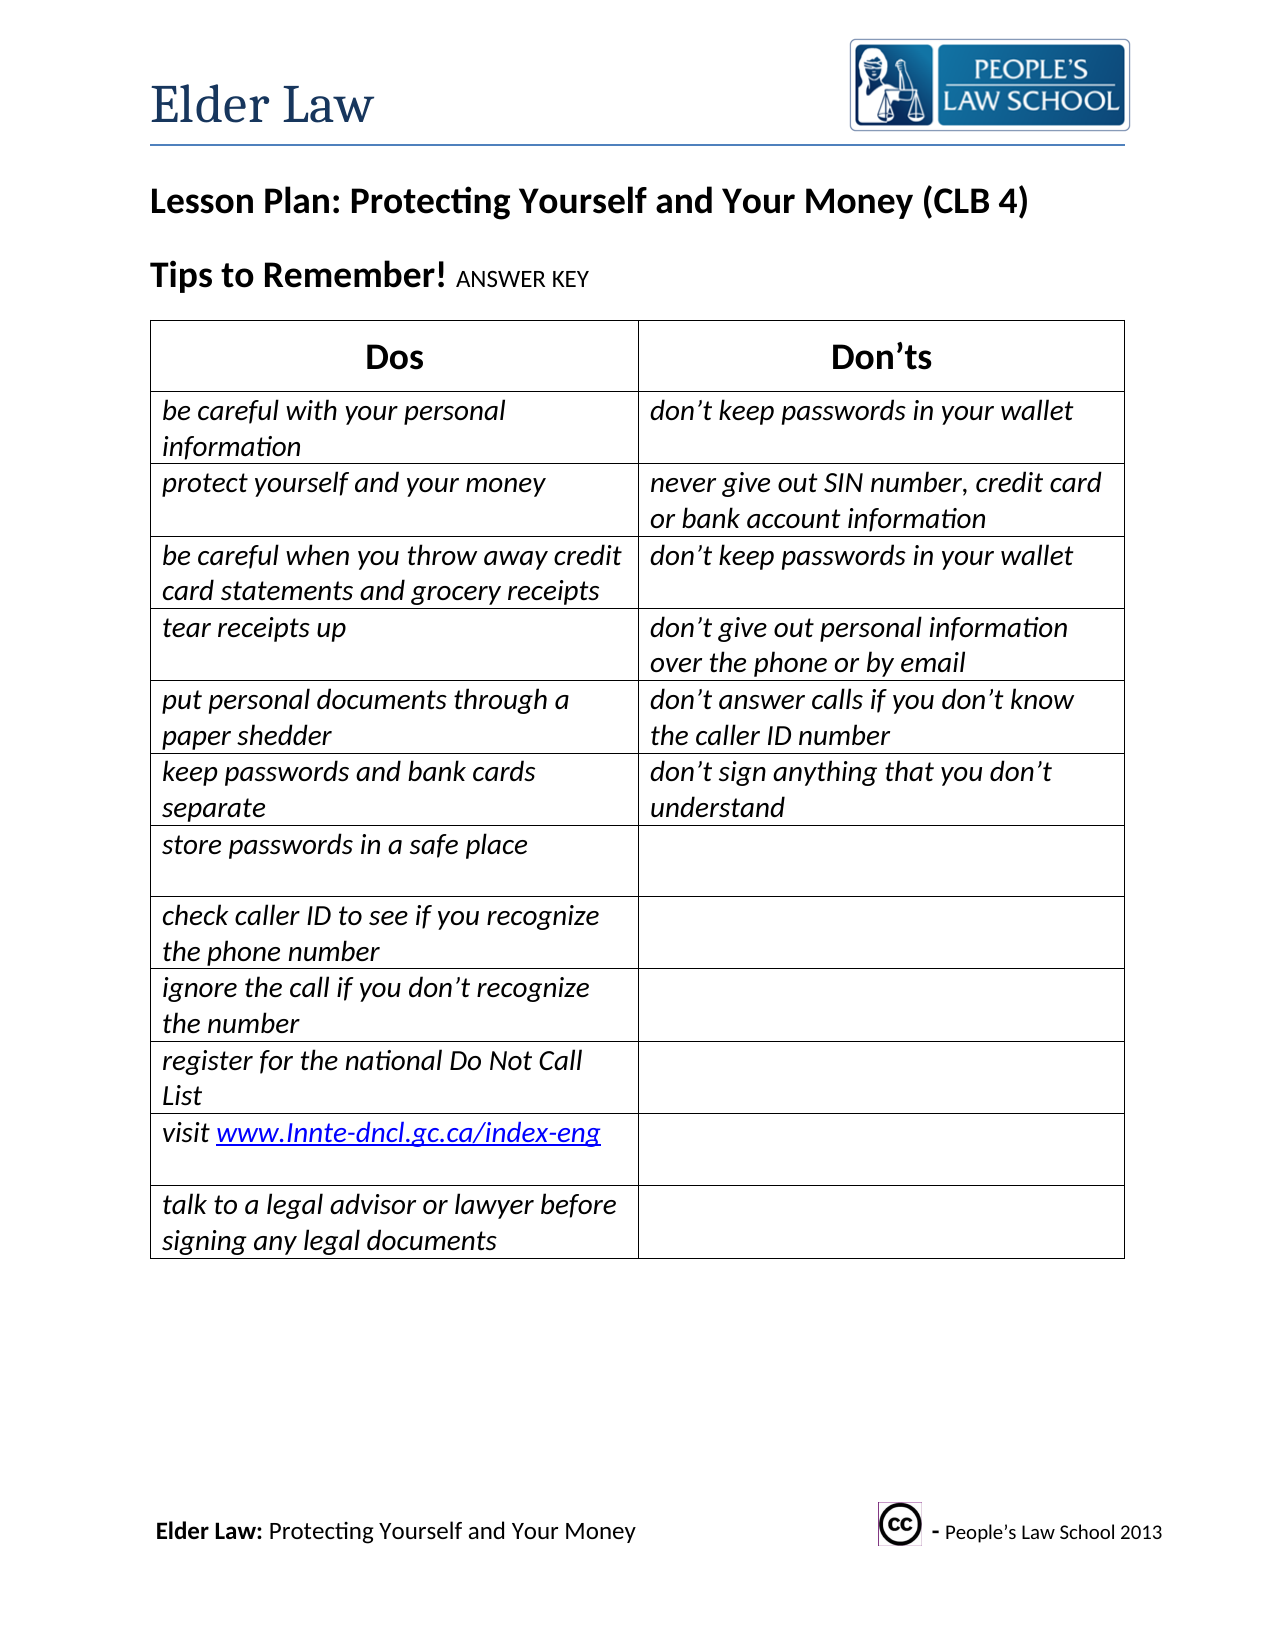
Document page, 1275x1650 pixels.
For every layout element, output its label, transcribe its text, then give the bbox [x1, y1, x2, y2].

table_cell [639, 1042, 1124, 1113]
table_cell don’t keep passwords in your wallet [639, 392, 1124, 463]
table_cell put personal documents through a paper shedder [151, 681, 638, 752]
table_cell ignore the call if you don’t recognize the number [151, 969, 638, 1041]
table_cell store passwords in a safe place [151, 826, 638, 896]
table_cell [639, 1186, 1124, 1257]
table_cell talk to a legal advisor or lawyer before signing any legal documents [151, 1186, 638, 1257]
table_cell check caller ID to see if you recognize the phone number [151, 897, 638, 968]
table_cell be careful with your personal information [151, 392, 638, 463]
table_cell never give out SIN number, credit card or bank account information [639, 464, 1124, 536]
table_cell visit www.Innte-dncl.gc.ca/index-eng [151, 1114, 638, 1185]
table_cell [639, 969, 1124, 1041]
text Lesson Plan: Protecting Yourself and Your Money (CLB 4) [150, 177, 1125, 223]
table_cell keep passwords and bank cards separate [151, 754, 638, 825]
table_cell [639, 897, 1124, 968]
table_cell [639, 1114, 1124, 1185]
table_cell don’t give out personal information over the phone or by email [639, 609, 1124, 680]
table_cell be careful when you throw away credit card statements and grocery receipts [151, 537, 638, 608]
table_cell don’t sign anything that you don’t understand [639, 754, 1124, 825]
table_cell tear receipts up [151, 609, 638, 680]
table_cell register for the national Do Not Call List [151, 1042, 638, 1113]
table_cell don’t answer calls if you don’t know the caller ID number [639, 681, 1124, 752]
picture [848, 37, 1132, 133]
table_cell [639, 826, 1124, 896]
picture [878, 1502, 922, 1546]
table_cell don’t keep passwords in your wallet [639, 537, 1124, 608]
table_header Dos [151, 321, 638, 391]
text Tips to Remember! ANSWER KEY [150, 251, 1125, 297]
table_header Don’ts [639, 321, 1124, 391]
table_cell protect yourself and your money [151, 464, 638, 536]
